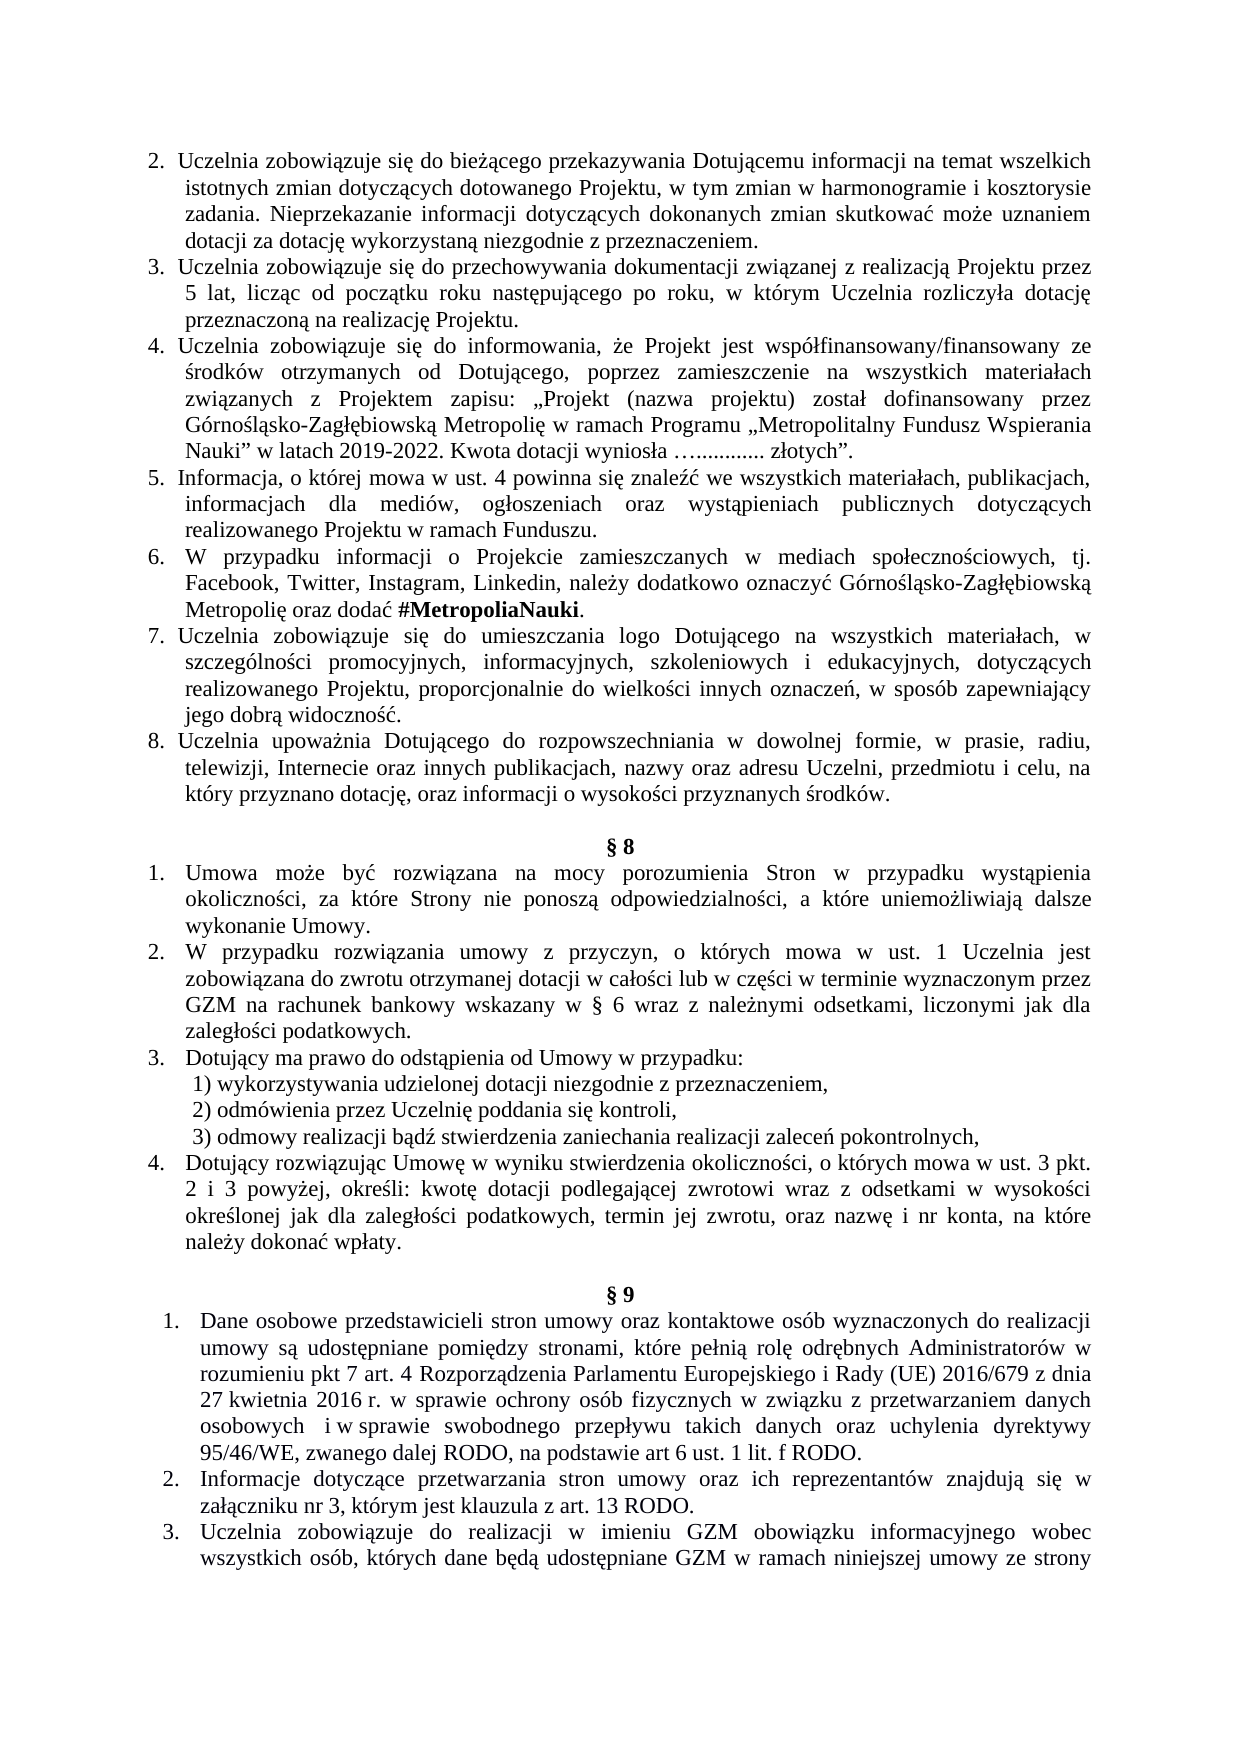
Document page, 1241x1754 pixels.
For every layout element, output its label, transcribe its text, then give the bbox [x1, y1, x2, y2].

text § 9 [148, 1281, 1093, 1307]
list Uczelnia upoważnia Dotującego do rozpowszechniania w dowolnej formie, w prasie, radiu, telewizji, Internecie oraz innych publikacjach, nazwy oraz adresu Uczelni, przedmiotu i celu, na który przyznano dotację, oraz informacji o wysokości przyznanych środków. [148, 727, 1093, 806]
list Dane osobowe przedstawicieli stron umowy oraz kontaktowe osób wyznaczonych do realizacji umowy są udostępniane pomiędzy stronami, które pełnią rolę odrębnych Administratorów w rozumieniu pkt 7 art. 4 Rozporządzenia Parlamentu Europejskiego i Rady (UE) 2016/679 z dnia 27 kwietnia 2016 r. w sprawie ochrony osób fizycznych w związku z przetwarzaniem danych osobowych i w sprawie swobodnego przepływu takich danych oraz uchylenia dyrektywy 95/46/WE, zwanego dalej RODO, na podstawie art 6 ust. 1 lit. f RODO. [162, 1307, 1093, 1465]
list Dotujący ma prawo do odstąpienia od Umowy w przypadku: [148, 1044, 1093, 1070]
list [162, 1518, 1093, 1571]
list Dotujący rozwiązując Umowę w wyniku stwierdzenia okoliczności, o których mowa w ust. 3 pkt. 2 i 3 powyżej, określi: kwotę dotacji podlegającej zwrotowi wraz z odsetkami w wysokości określonej jak dla zaległości podatkowych, termin jej zwrotu, oraz nazwę i nr konta, na które należy dokonać wpłaty. [148, 1149, 1093, 1254]
list Uczelnia zobowiązuje się do bieżącego przekazywania Dotującemu informacji na temat wszelkich istotnych zmian dotyczących dotowanego Projektu, w tym zmian w harmonogramie i kosztorysie zadania. Nieprzekazanie informacji dotyczących dokonanych zmian skutkować może uznaniem dotacji za dotację wykorzystaną niezgodnie z przeznaczeniem. [148, 148, 1093, 253]
list Uczelnia zobowiązuje się do informowania, że Projekt jest współfinansowany/finansowany ze środków otrzymanych od Dotującego, poprzez zamieszczenie na wszystkich materiałach związanych z Projektem zapisu: „Projekt (nazwa projektu) został dofinansowany przez Górnośląsko-Zagłębiowską Metropolię w ramach Programu „Metropolitalny Fundusz Wspierania Nauki” w latach 2019-2022. Kwota dotacji wyniosła …............ złotych”. [148, 332, 1093, 464]
list Uczelnia zobowiązuje się do umieszczania logo Dotującego na wszystkich materiałach, w szczególności promocyjnych, informacyjnych, szkoleniowych i edukacyjnych, dotyczących realizowanego Projektu, proporcjonalnie do wielkości innych oznaczeń, w sposób zapewniający jego dobrą widoczność. [148, 622, 1093, 727]
list Uczelnia zobowiązuje się do przechowywania dokumentacji związanej z realizacją Projektu przez 5 lat, licząc od początku roku następującego po roku, w którym Uczelnia rozliczyła dotację przeznaczoną na realizację Projektu. [148, 253, 1093, 332]
list Umowa może być rozwiązana na mocy porozumienia Stron w przypadku wystąpienia okoliczności, za które Strony nie ponoszą odpowiedzialności, a które uniemożliwiają dalsze wykonanie Umowy. [148, 859, 1093, 938]
text 2) odmówienia przez Uczelnię poddania się kontroli, [192, 1096, 1093, 1123]
list Informacja, o której mowa w ust. 4 powinna się znaleźć we wszystkich materiałach, publikacjach, informacjach dla mediów, ogłoszeniach oraz wystąpieniach publicznych dotyczących realizowanego Projektu w ramach Funduszu. [148, 464, 1093, 543]
list W przypadku rozwiązania umowy z przyczyn, o których mowa w ust. 1 Uczelnia jest zobowiązana do zwrotu otrzymanej dotacji w całości lub w części w terminie wyznaczonym przez GZM na rachunek bankowy wskazany w § 6 wraz z należnymi odsetkami, liczonymi jak dla zaległości podatkowych. [148, 938, 1093, 1044]
text 3) odmowy realizacji bądź stwierdzenia zaniechania realizacji zaleceń pokontrolnych, [192, 1123, 1093, 1149]
list W przypadku informacji o Projekcie zamieszczanych w mediach społecznościowych, tj. Facebook, Twitter, Instagram, Linkedin, należy dodatkowo oznaczyć Górnośląsko-Zagłębiowską Metropolię oraz dodać #MetropoliaNauki. [148, 543, 1093, 622]
text 1) wykorzystywania udzielonej dotacji niezgodnie z przeznaczeniem, [192, 1070, 1093, 1096]
text § 8 [148, 833, 1093, 859]
list Informacje dotyczące przetwarzania stron umowy oraz ich reprezentantów znajdują się w załączniku nr 3, którym jest klauzula z art. 13 RODO. [162, 1465, 1093, 1518]
